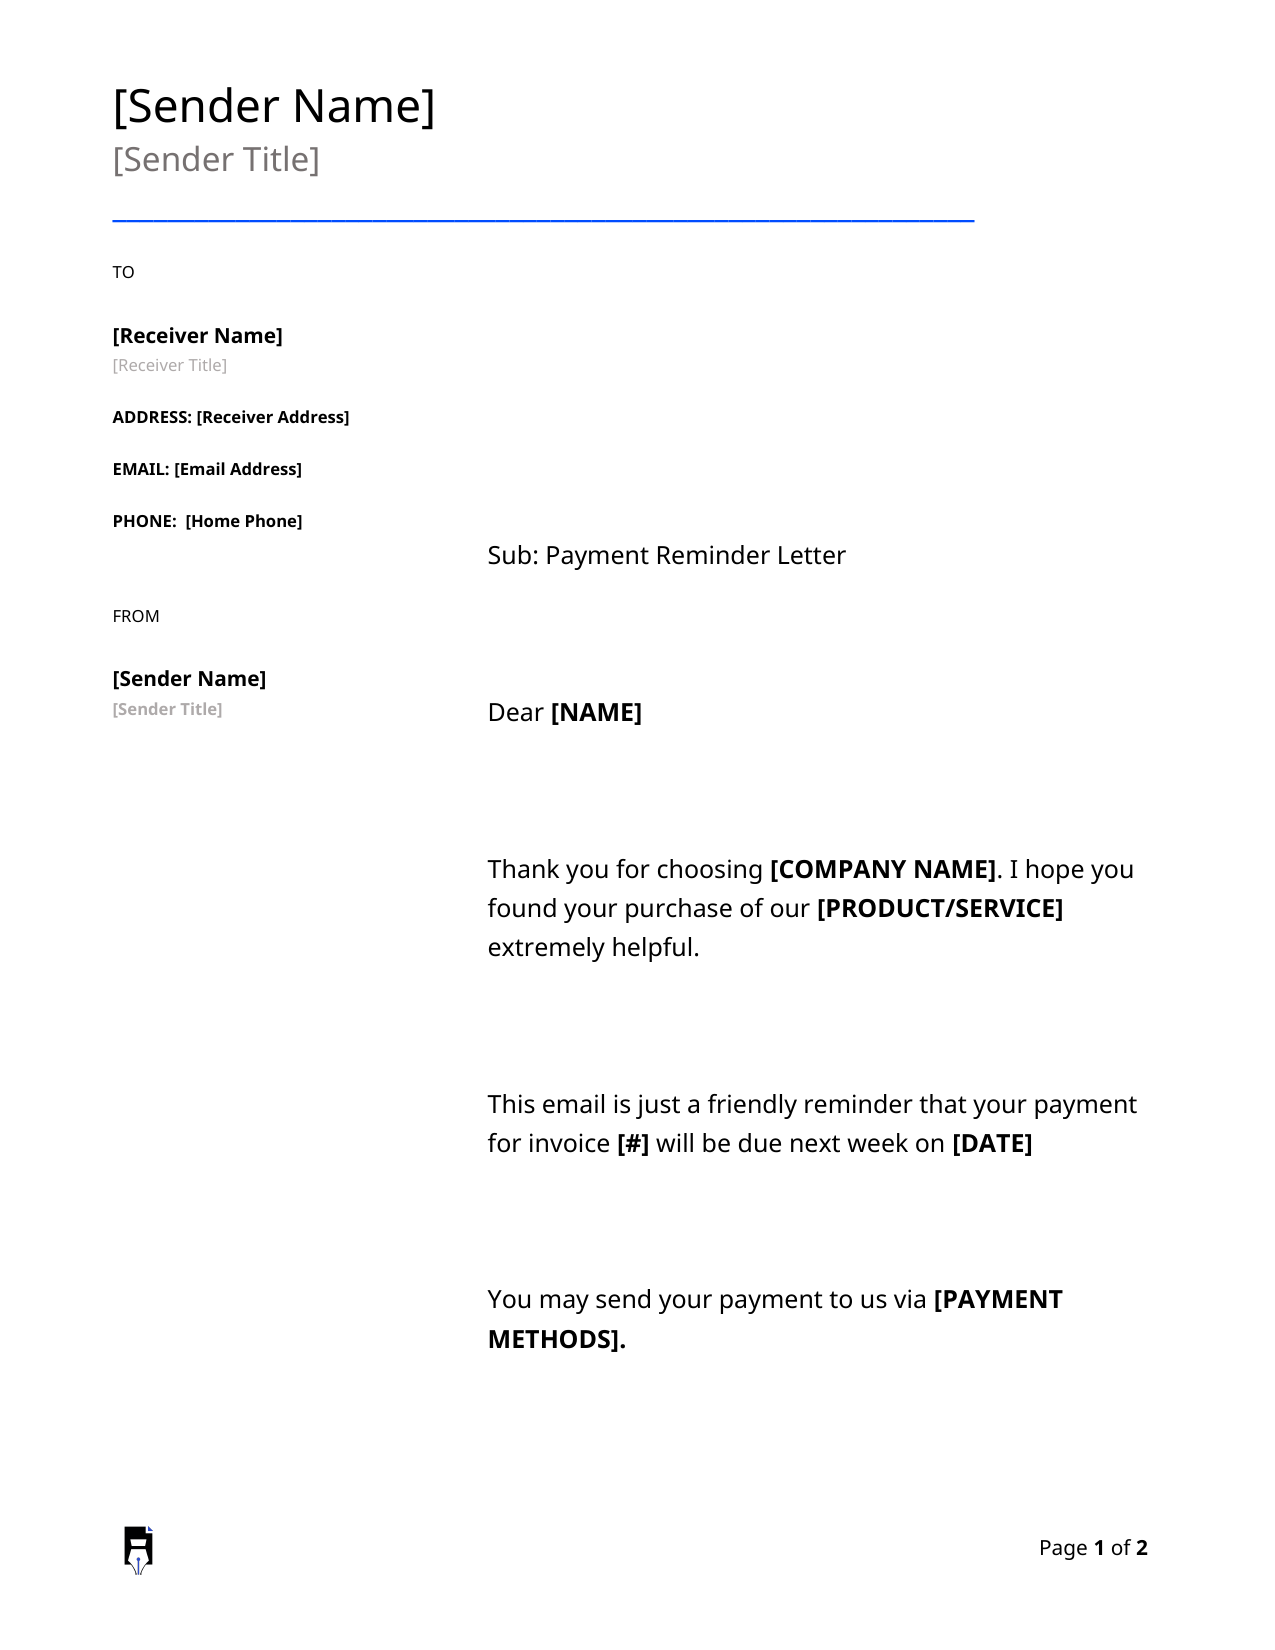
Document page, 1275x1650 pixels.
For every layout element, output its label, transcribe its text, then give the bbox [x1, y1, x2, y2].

picture [112, 1524, 165, 1577]
text EMAIL: [Email Address] [112, 458, 410, 481]
text This email is just a friendly reminder that your payment for invoice [#] will be due next week on [DATE] [487, 1086, 1162, 1159]
text PHONE: [Home Phone] [112, 510, 410, 533]
text [Receiver Name] [112, 321, 410, 349]
text [Receiver Title] [112, 354, 410, 376]
text [Sender Name] [112, 664, 410, 693]
text ADDRESS: [Receiver Address] [112, 406, 410, 428]
text FROM [112, 604, 410, 627]
text TO [112, 227, 412, 283]
text Sub: Payment Reminder Letter [487, 499, 1162, 572]
text Dear [NAME] [487, 695, 1162, 729]
text You may send your payment to us via [PAYMENT METHODS]. [487, 1282, 1162, 1355]
text Thank you for choosing [COMPANY NAME]. I hope you found your purchase of our [PRODUCT/SERVICE] extremely helpful. [487, 812, 1162, 964]
text [Sender Title] [112, 697, 410, 720]
